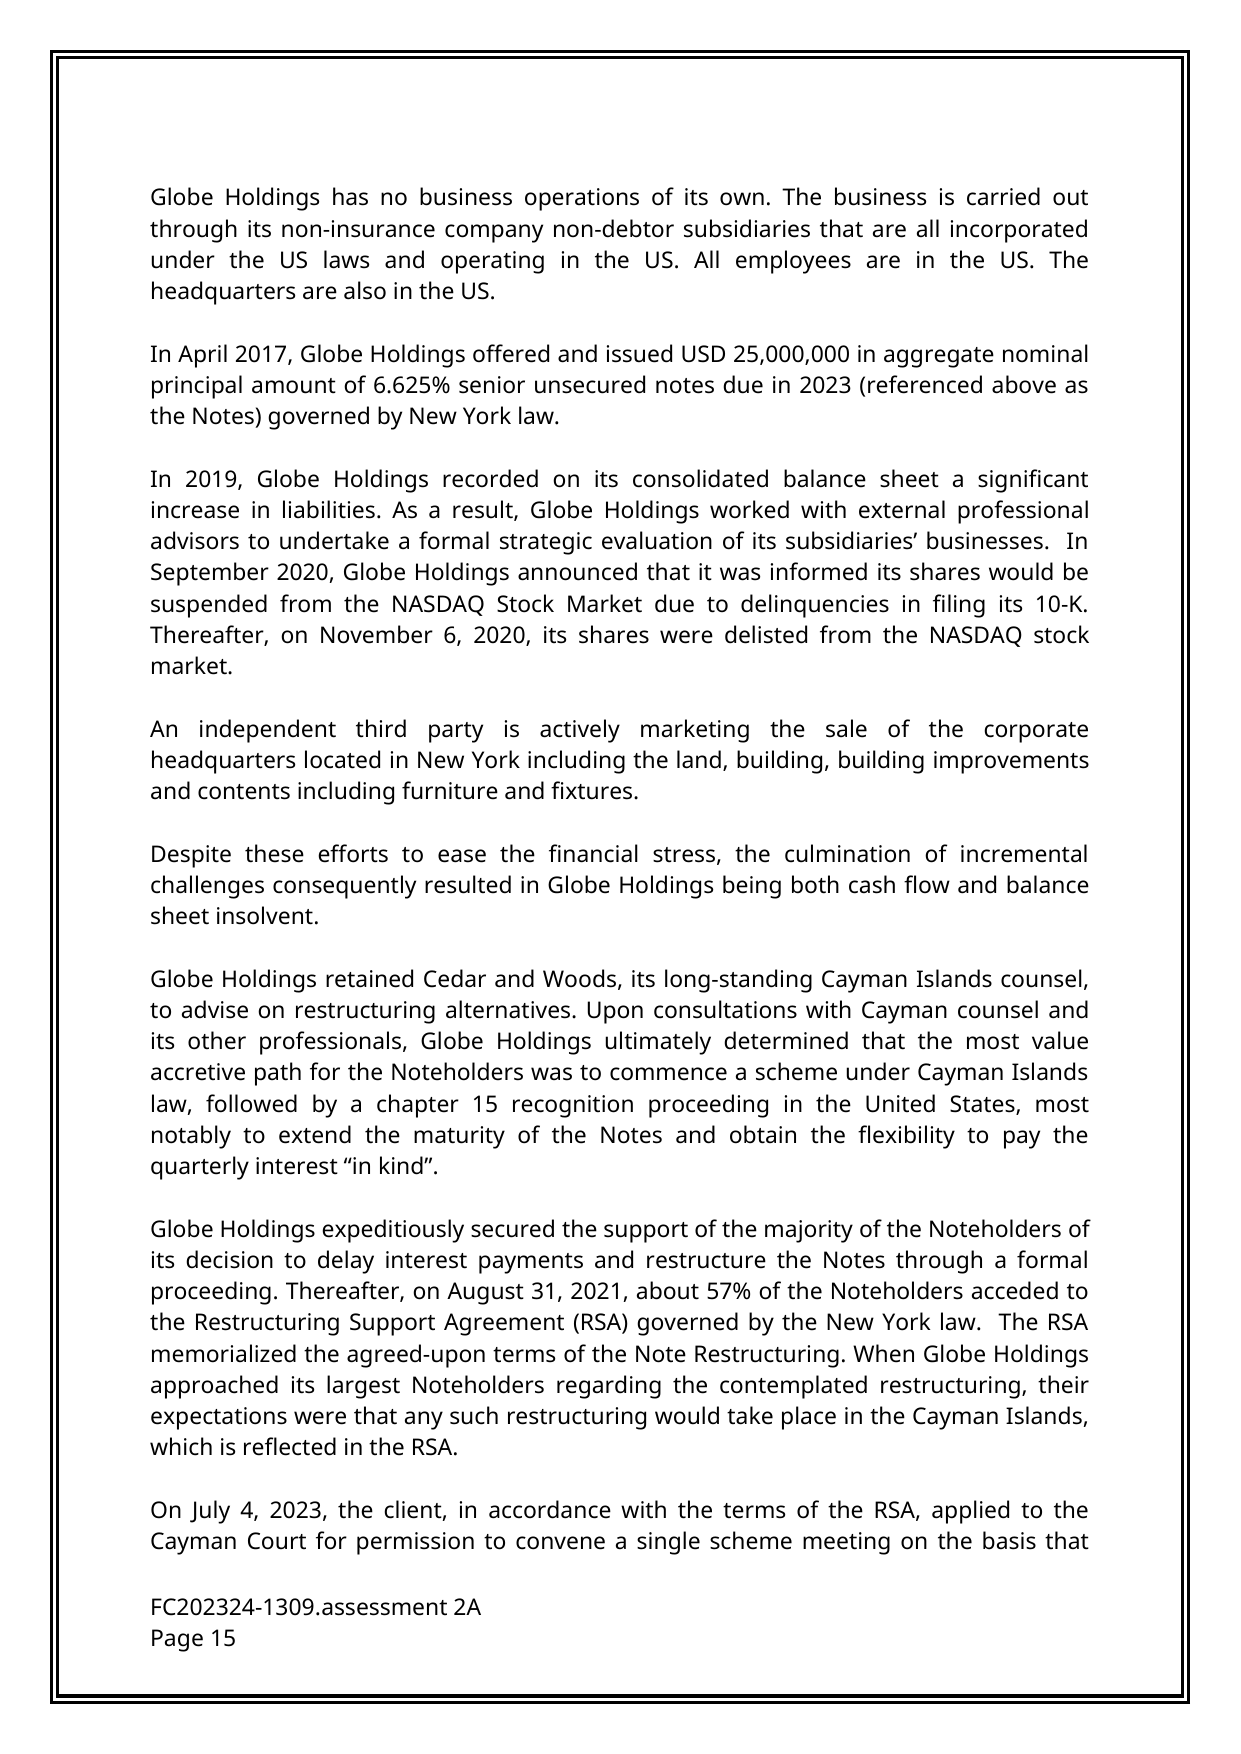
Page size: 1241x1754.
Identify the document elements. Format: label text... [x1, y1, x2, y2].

text In 2019, Globe Holdings recorded on its consolidated balance sheet a significant increase in liabilities. As a result, Globe Holdings worked with external professional advisors to undertake a formal strategic evaluation of its subsidiaries’ businesses. In September 2020, Globe Holdings announced that it was informed its shares would be suspended from the NASDAQ Stock Market due to delinquencies in filing its 10-K. Thereafter, on November 6, 2020, its shares were delisted from the NASDAQ stock market. [150, 462, 1090, 681]
text An independent third party is actively marketing the sale of the corporate headquarters located in New York including the land, building, building improvements and contents including furniture and fixtures. [150, 712, 1090, 806]
text In April 2017, Globe Holdings offered and issued USD 25,000,000 in aggregate nominal principal amount of 6.625% senior unsecured notes due in 2023 (referenced above as the Notes) governed by New York law. [150, 337, 1090, 431]
text Globe Holdings expeditiously secured the support of the majority of the Noteholders of its decision to delay interest payments and restructure the Notes through a formal proceeding. Thereafter, on August 31, 2021, about 57% of the Noteholders acceded to the Restructuring Support Agreement (RSA) governed by the New York law. The RSA memorialized the agreed-upon terms of the Note Restructuring. When Globe Holdings approached its largest Noteholders regarding the contemplated restructuring, their expectations were that any such restructuring would take place in the Cayman Islands, which is reflected in the RSA. [150, 1212, 1090, 1462]
text Despite these efforts to ease the financial stress, the culmination of incremental challenges consequently resulted in Globe Holdings being both cash flow and balance sheet insolvent. [150, 837, 1090, 931]
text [150, 1494, 1090, 1556]
text Globe Holdings has no business operations of its own. The business is carried out through its non-insurance company non-debtor subsidiaries that are all incorporated under the US laws and operating in the US. All employees are in the US. The headquarters are also in the US. [150, 181, 1090, 306]
text Globe Holdings retained Cedar and Woods, its long-standing Cayman Islands counsel, to advise on restructuring alternatives. Upon consultations with Cayman counsel and its other professionals, Globe Holdings ultimately determined that the most value accretive path for the Noteholders was to commence a scheme under Cayman Islands law, followed by a chapter 15 recognition proceeding in the United States, most notably to extend the maturity of the Notes and obtain the flexibility to pay the quarterly interest “in kind”. [150, 962, 1090, 1181]
